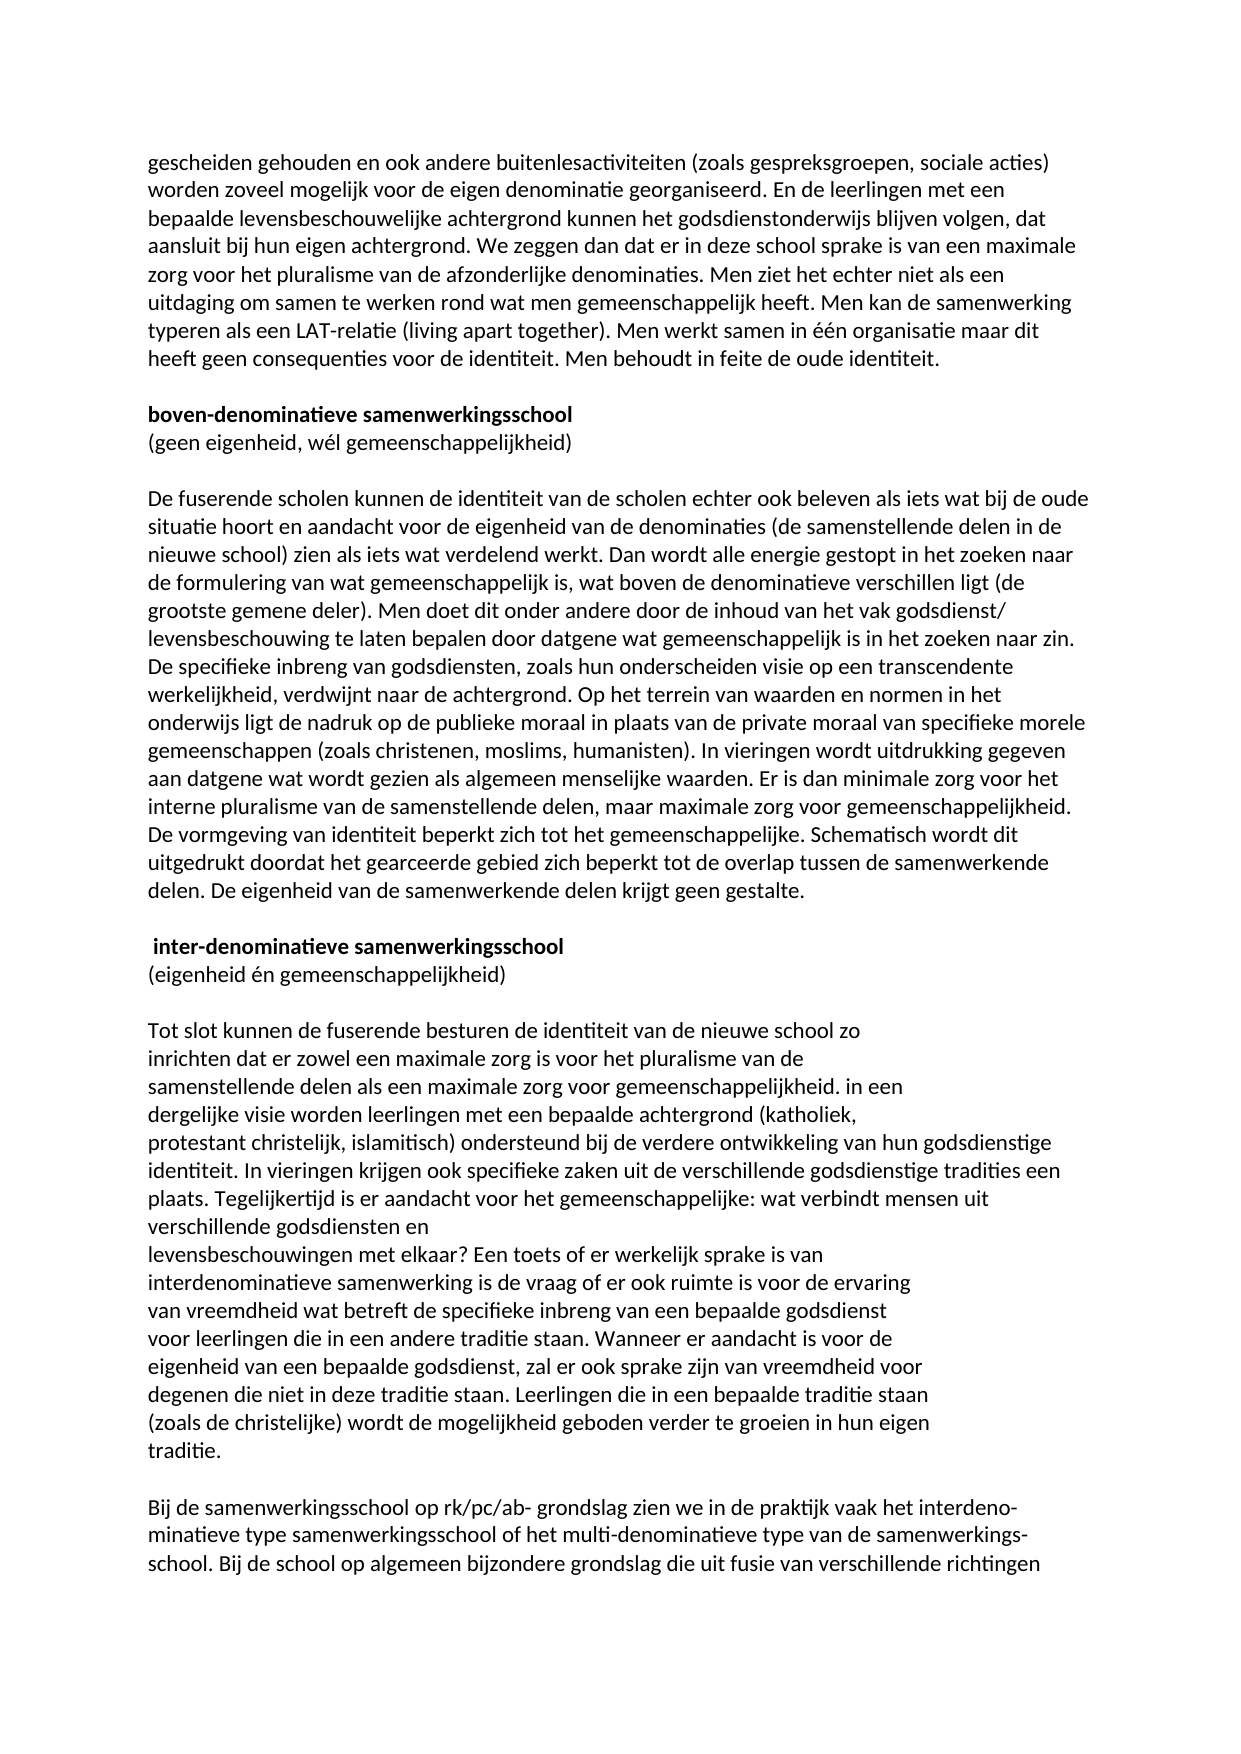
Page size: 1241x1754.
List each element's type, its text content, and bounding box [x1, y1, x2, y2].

text protestant christelijk, islamitisch) ondersteund bij de verdere ontwikkeling van hun godsdienstige identiteit. In vieringen krijgen ook specifieke zaken uit de verschillende godsdienstige tradities een plaats. Tegelijkertijd is er aandacht voor het gemeenschappelijke: wat verbindt mensen uit verschillende godsdiensten en [148, 1128, 1093, 1240]
text (geen eigenheid, wél gemeenschappelijkheid) [148, 428, 1093, 456]
text interdenominatieve samenwerking is de vraag of er ook ruimte is voor de ervaring [148, 1268, 1093, 1296]
text De fuserende scholen kunnen de identiteit van de scholen echter ook beleven als iets wat bij de oude situatie hoort en aandacht voor de eigenheid van de denominaties (de samenstellende delen in de nieuwe school) zien als iets wat verdelend werkt. Dan wordt alle energie gestopt in het zoeken naar de formulering van wat gemeenschappelijk is, wat boven de denominatieve verschillen ligt (de grootste gemene deler). Men doet dit onder andere door de inhoud van het vak godsdienst/ levensbeschouwing te laten bepalen door datgene wat gemeenschappelijk is in het zoeken naar zin. De specifieke inbreng van godsdiensten, zoals hun onderscheiden visie op een transcendente werkelijkheid, verdwijnt naar de achtergrond. Op het terrein van waarden en normen in het onderwijs ligt de nadruk op de publieke moraal in plaats van de private moraal van specifieke morele gemeenschappen (zoals christenen, moslims, humanisten). In vieringen wordt uitdrukking gegeven aan datgene wat wordt gezien als algemeen menselijke waarden. Er is dan minimale zorg voor het interne pluralisme van de samenstellende delen, maar maximale zorg voor gemeenschappelijkheid. De vormgeving van identiteit beperkt zich tot het gemeenschappelijke. Schematisch wordt dit uitgedrukt doordat het gearceerde gebied zich beperkt tot de overlap tussen de samenwerkende delen. De eigenheid van de samenwerkende delen krijgt geen gestalte. [148, 484, 1093, 904]
text inter-denominatieve samenwerkingsschool [148, 932, 1093, 960]
text boven-denominatieve samenwerkingsschool [148, 400, 1093, 428]
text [148, 148, 1093, 372]
text levensbeschouwingen met elkaar? Een toets of er werkelijk sprake is van [148, 1240, 1093, 1268]
text voor leerlingen die in een andere traditie staan. Wanneer er aandacht is voor de [148, 1324, 1093, 1352]
text eigenheid van een bepaalde godsdienst, zal er ook sprake zijn van vreemdheid voor [148, 1352, 1093, 1381]
text traditie. [148, 1437, 1093, 1464]
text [148, 1493, 1093, 1577]
text (eigenheid én gemeenschappelijkheid) [148, 960, 1093, 988]
text degenen die niet in deze traditie staan. Leerlingen die in een bepaalde traditie staan [148, 1381, 1093, 1408]
text dergelijke visie worden leerlingen met een bepaalde achtergrond (katholiek, [148, 1100, 1093, 1128]
text (zoals de christelijke) wordt de mogelijkheid geboden verder te groeien in hun eigen [148, 1408, 1093, 1437]
text van vreemdheid wat betreft de specifieke inbreng van een bepaalde godsdienst [148, 1296, 1093, 1324]
text samenstellende delen als een maximale zorg voor gemeenschappelijkheid. in een [148, 1072, 1093, 1100]
text Tot slot kunnen de fuserende besturen de identiteit van de nieuwe school zo [148, 1016, 1093, 1044]
text inrichten dat er zowel een maximale zorg is voor het pluralisme van de [148, 1044, 1093, 1072]
